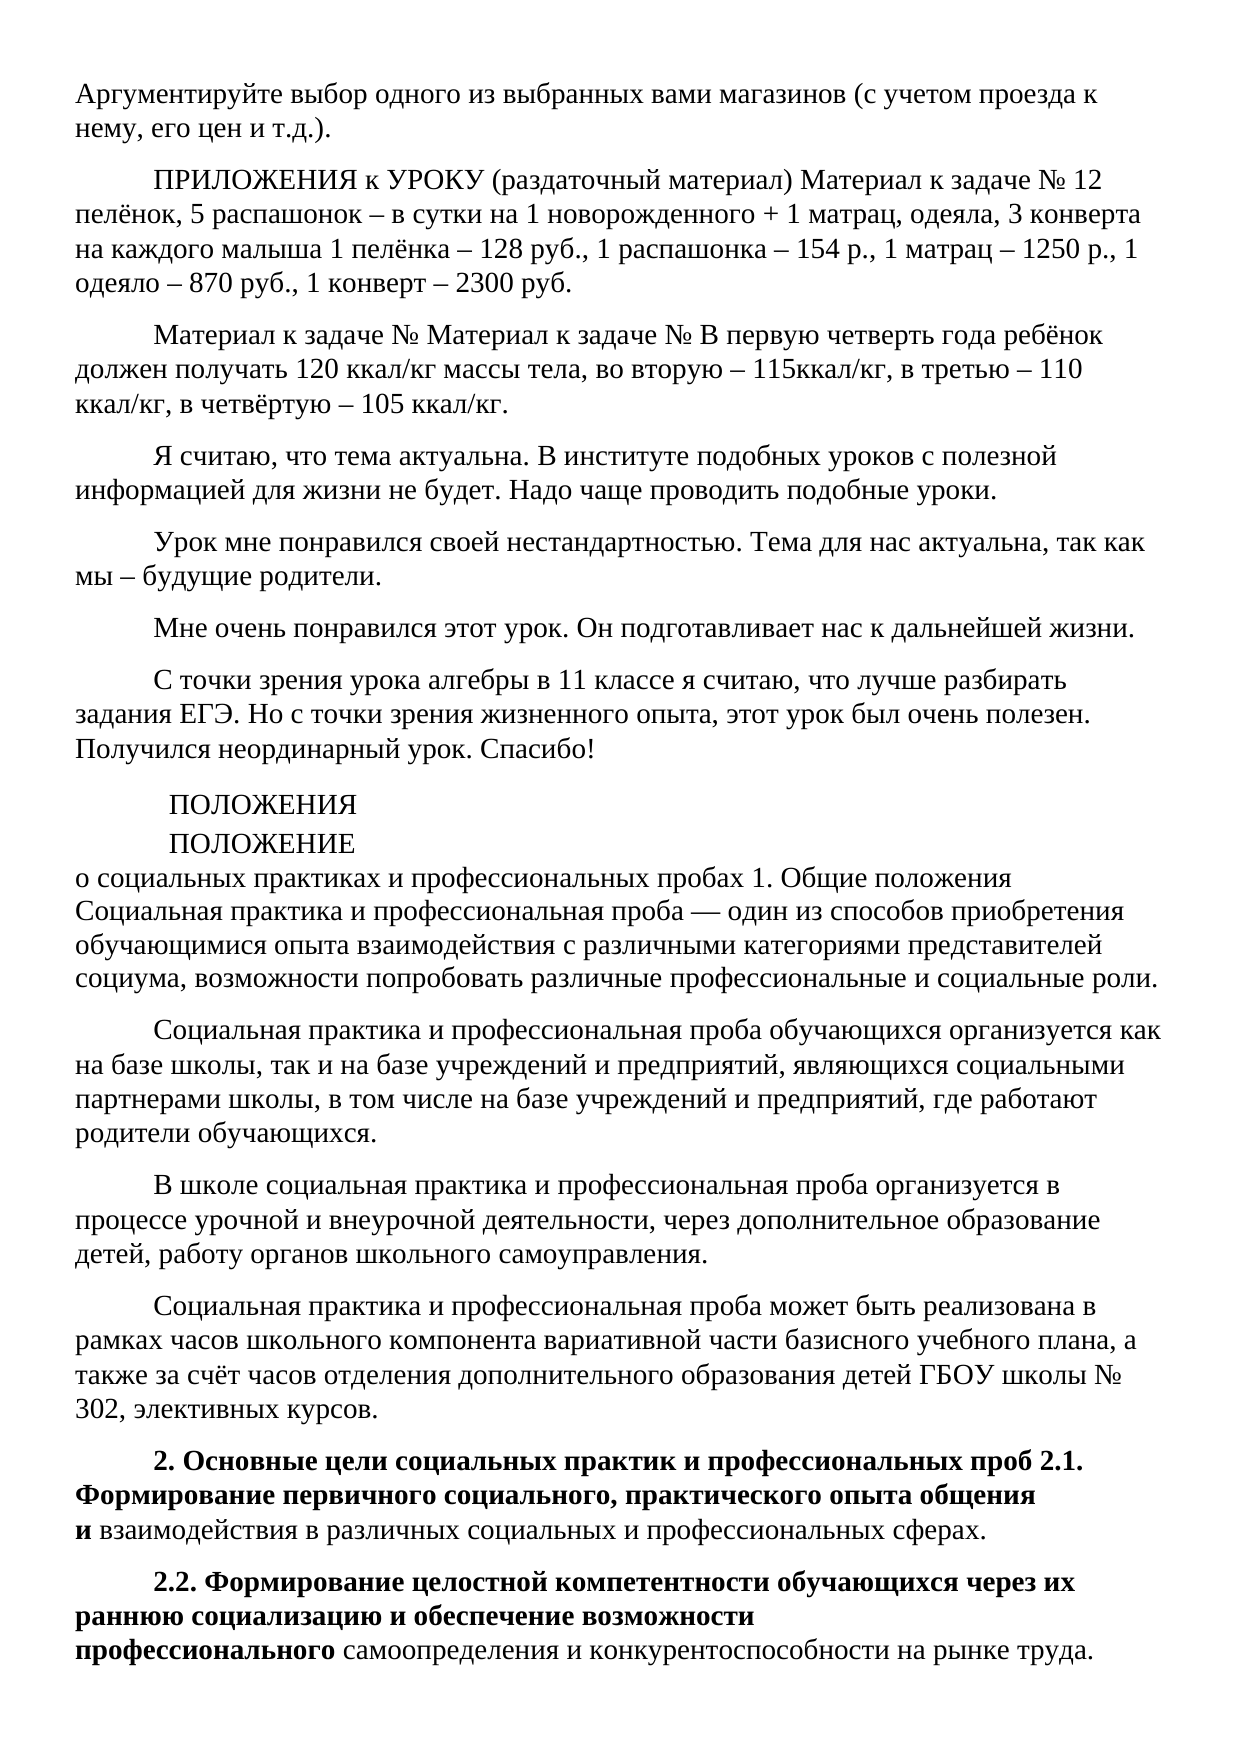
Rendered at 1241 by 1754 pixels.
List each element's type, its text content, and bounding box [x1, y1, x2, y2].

text Урок мне понравился своей нестандартностью. Тема для нас актуальна, так как мы – будущие родители. [75, 523, 1165, 592]
text Я считаю, что тема актуальна. В институте подобных уроков с полезной информацией для жизни не будет. Надо чаще проводить подобные уроки. [75, 437, 1165, 506]
text Материал к задаче № Материал к задаче № В первую четверть года ребёнок должен получать 120 ккал/кг массы тела, во вторую – 115ккал/кг, в третью – 110 ккал/кг, в четвёртую – 105 ккал/кг. [75, 316, 1165, 419]
text ПОЛОЖЕНИЕ [75, 821, 1165, 860]
text Мне очень понравился этот урок. Он подготавливает нас к дальнейшей жизни. [75, 609, 1165, 644]
text Социальная практика и профессиональная проба может быть реализована в рамках часов школьного компонента вариативной части базисного учебного плана, а также за счёт часов отделения дополнительного образования детей ГБОУ школы № 302, элективных курсов. [75, 1287, 1165, 1425]
text Социальная практика и профессиональная проба обучающихся организуется как на базе школы, так и на базе учреждений и предприятий, являющихся социальными партнерами школы, в том числе на базе учреждений и предприятий, где работают родители обучающихся. [75, 1012, 1165, 1149]
text С точки зрения урока алгебры в 11 классе я считаю, что лучше разбирать задания ЕГЭ. Но с точки зрения жизненного опыта, этот урок был очень полезен. Получился неординарный урок. Спасибо! [75, 661, 1165, 764]
text ПРИЛОЖЕНИЯ к УРОКУ (раздаточный материал) Материал к задаче № 12 пелёнок, 5 распашонок – в сутки на 1 новорожденного + 1 матрац, одеяла, 3 конверта на каждого малыша 1 пелёнка – 128 руб., 1 распашонка – 154 р., 1 матрац – 1250 р., 1 одеяло – 870 руб., 1 конверт – 2300 руб. [75, 161, 1165, 299]
text В школе социальная практика и профессиональная проба организуется в процессе урочной и внеурочной деятельности, через дополнительное образование детей, работу органов школьного самоуправления. [75, 1167, 1165, 1270]
text о социальных практиках и профессиональных пробах 1. Общие положения Социальная практика и профессиональная проба — один из способов приобретения обучающимися опыта взаимодействия с различными категориями представителей социума, возможности попробовать различные профессиональные и социальные роли. [75, 860, 1165, 994]
text 2.2. Формирование целостной компетентности обучающихся через их раннюю социализацию и обеспечение возможности профессионального самоопределения и конкурентоспособности на рынке труда. [75, 1563, 1165, 1666]
text 2. Основные цели социальных практик и профессиональных проб 2.1. Формирование первичного социального, практического опыта общения и взаимодействия в различных социальных и профессиональных сферах. [75, 1442, 1165, 1545]
text ПОЛОЖЕНИЯ [75, 782, 1165, 821]
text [75, 75, 1165, 144]
